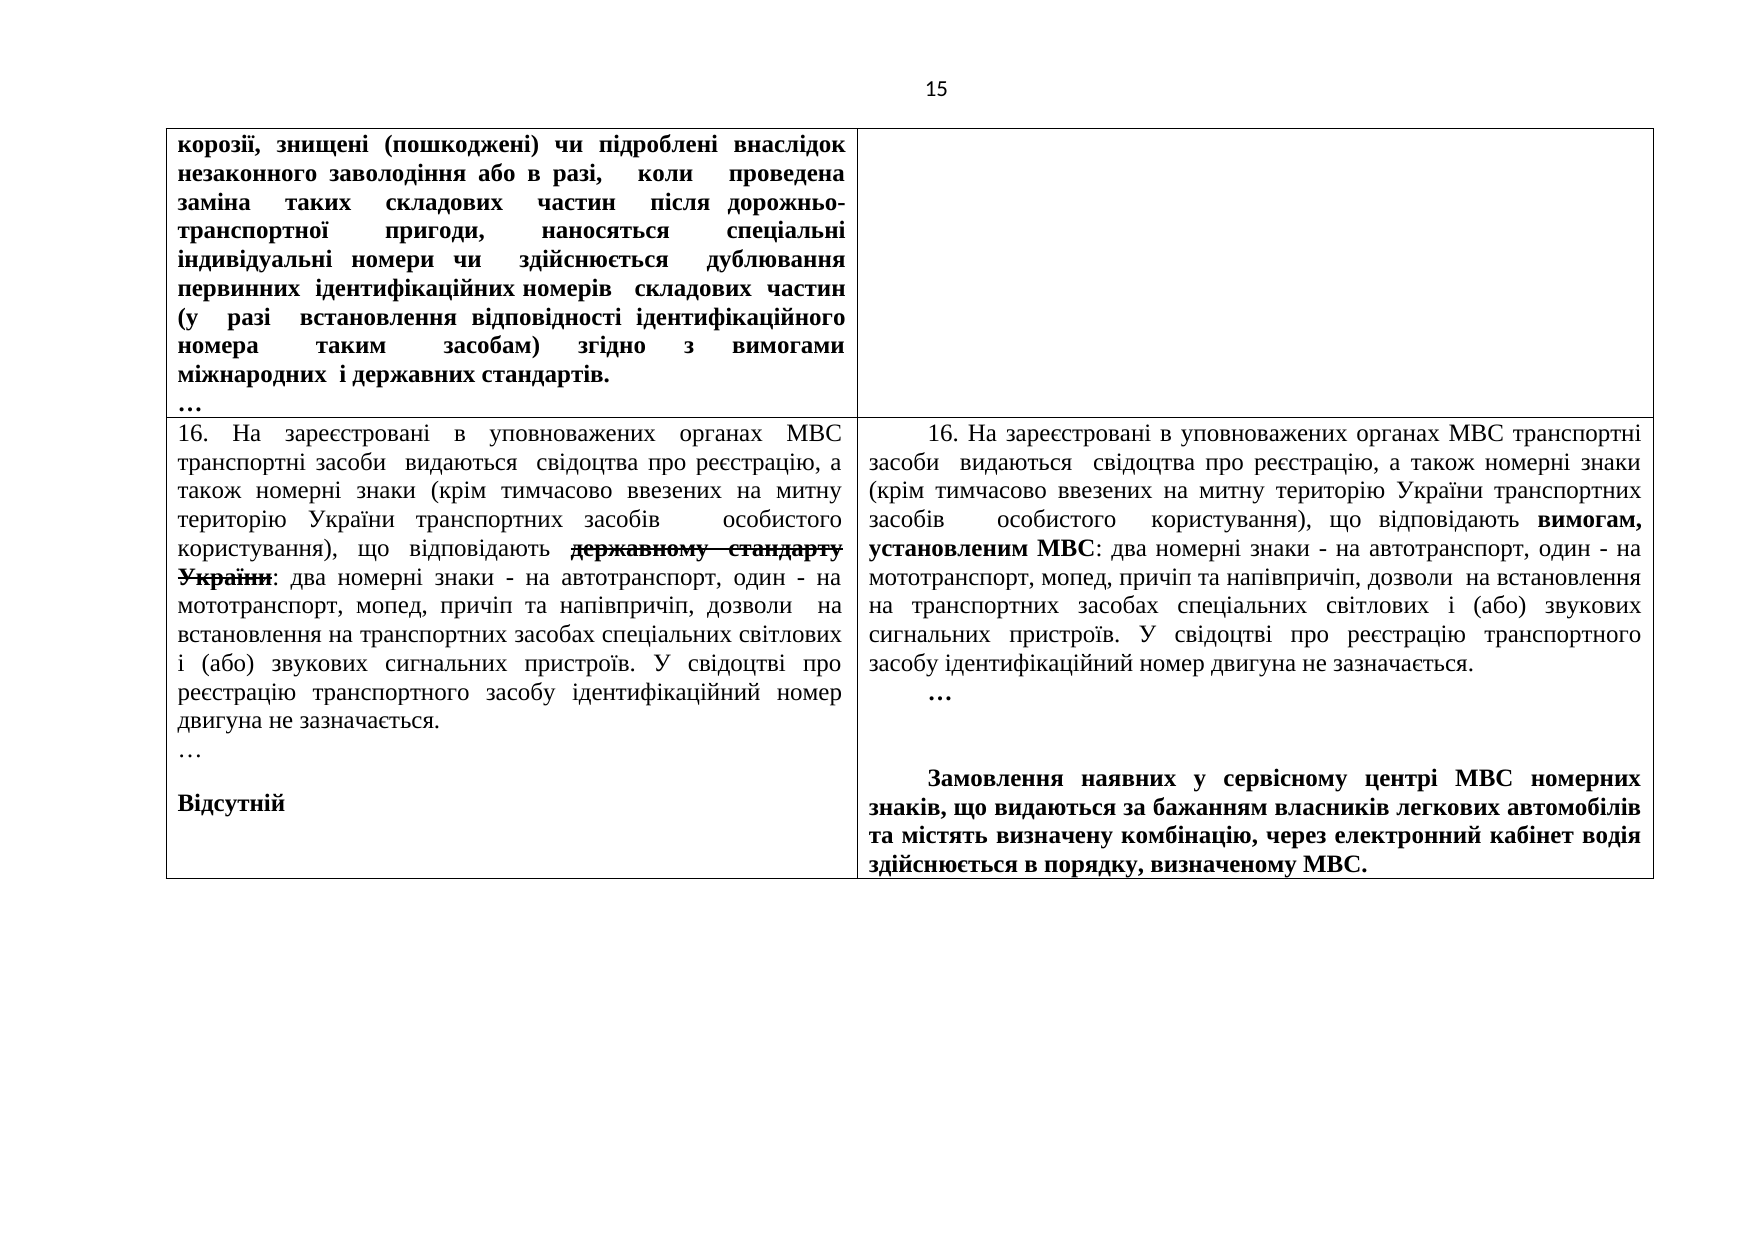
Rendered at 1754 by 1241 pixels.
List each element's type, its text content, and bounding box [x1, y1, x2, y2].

table_cell 16. На зареєстровані в уповноважених органах МВС транспортні засоби видаються свідоцтва про реєстрацію, а також номерні знаки (крім тимчасово ввезених на митну територію України транспортних засобів особистого користування), що відповідають вимогам, установленим МВС: два номерні знаки - на автотранспорт, один - на мототранспорт, мопед, причіп та напівпричіп, дозволи на встановлення на транспортних засобах спеціальних світлових і (або) звукових сигнальних пристроїв. У свідоцтві про реєстрацію транспортного засобу ідентифікаційний номер двигуна не зазначається. … Замовлення наявних у сервісному центрі МВС номерних знаків, що видаються за бажанням власників легкових автомобілів та містять визначену комбінацію, через електронний кабінет водія здійснюється в порядку, визначеному МВС. [858, 418, 1653, 878]
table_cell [858, 129, 1653, 417]
table_cell 16. На зареєстровані в уповноважених органах МВС транспортні засоби видаються свідоцтва про реєстрацію, а також номерні знаки (крім тимчасово ввезених на митну територію України транспортних засобів особистого користування), що відповідають державному стандарту України: два номерні знаки - на автотранспорт, один - на мототранспорт, мопед, причіп та напівпричіп, дозволи на встановлення на транспортних засобах спеціальних світлових і (або) звукових сигнальних пристроїв. У свідоцтві про реєстрацію транспортного засобу ідентифікаційний номер двигуна не зазначається. … Відсутній [167, 418, 857, 878]
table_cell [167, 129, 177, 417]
